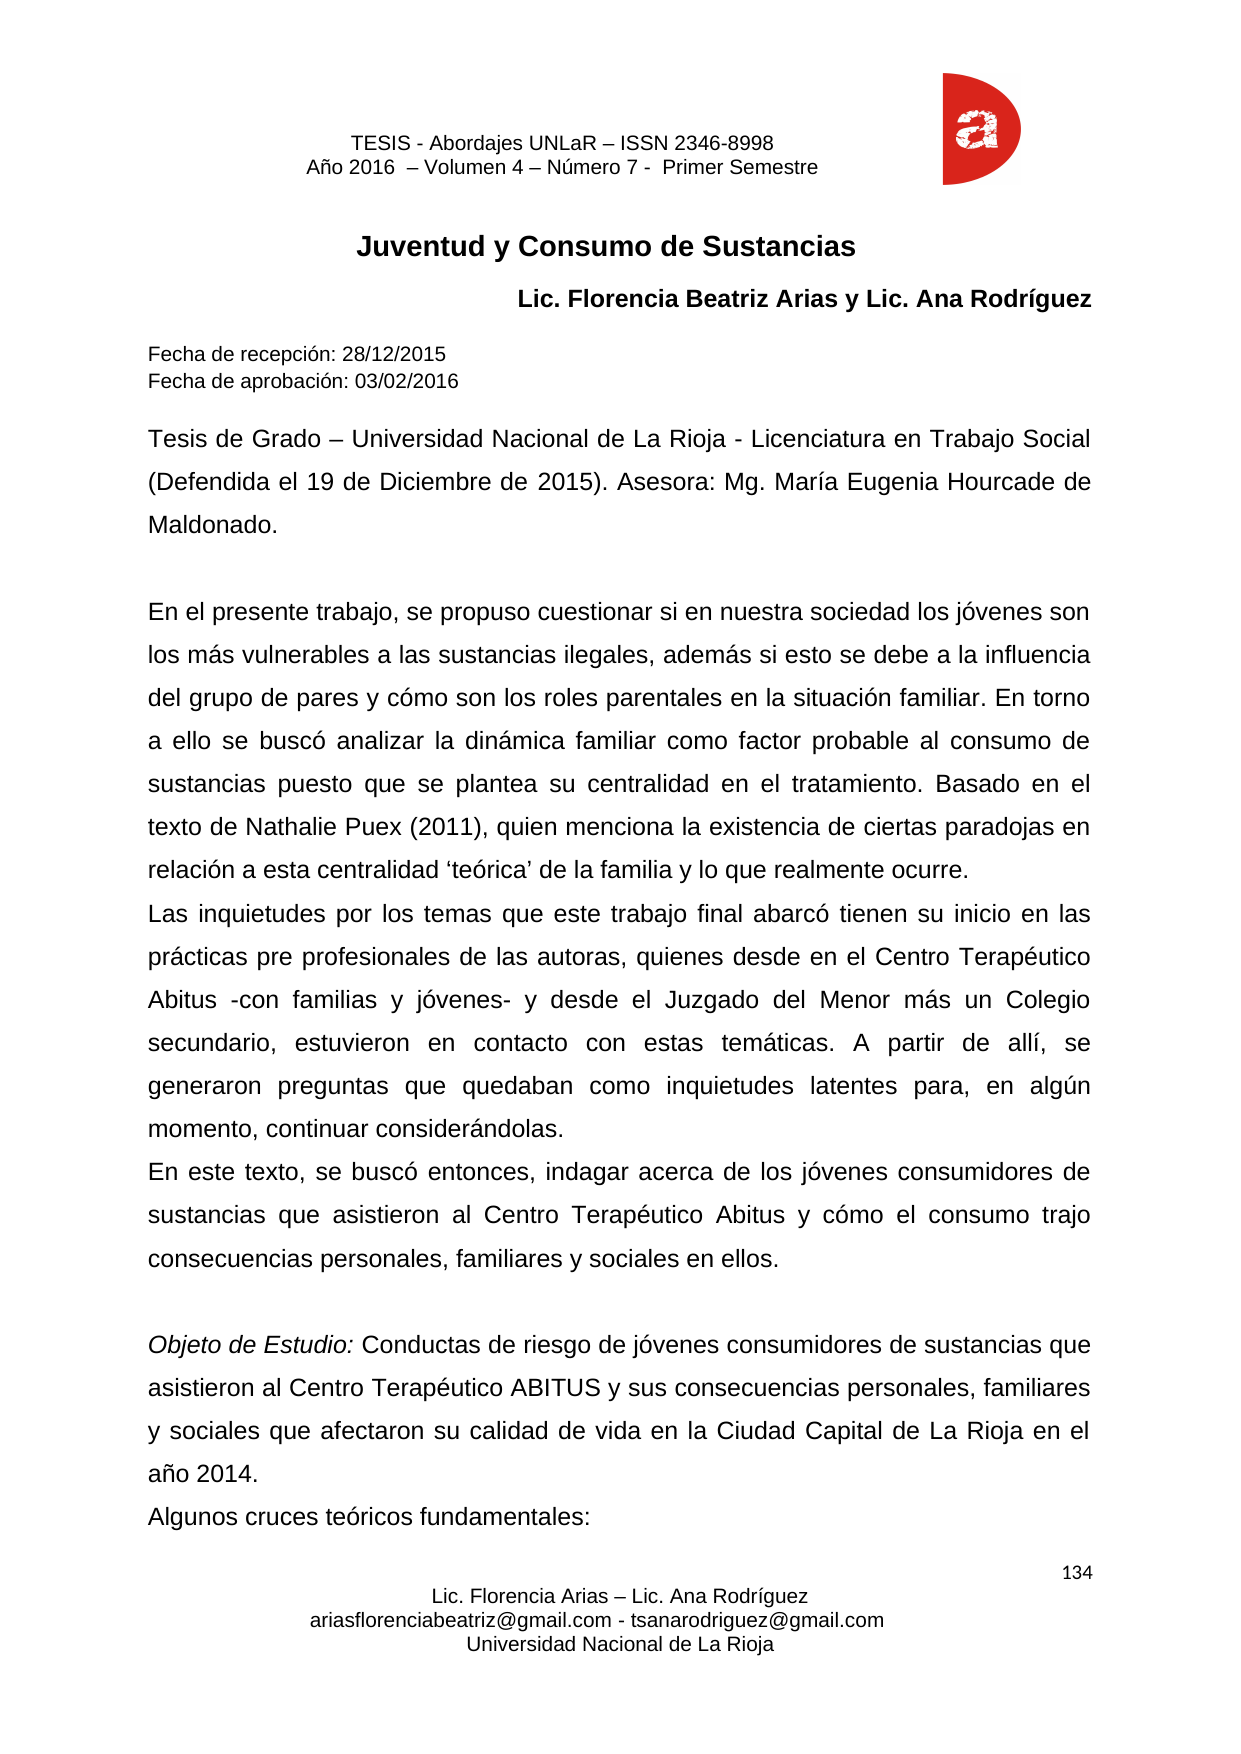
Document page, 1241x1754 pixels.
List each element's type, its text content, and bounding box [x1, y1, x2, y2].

text Las inquietudes por los temas que este trabajo final abarcó tienen su inicio en las prácticas pre profesionales de las autoras, quienes desde en el Centro Terapéutico Abitus -con familias y jóvenes- y desde el Juzgado del Menor más un Colegio secundario, estuvieron en contacto con estas temáticas. A partir de allí, se generaron preguntas que quedaban como inquietudes latentes para, en algún momento, continuar considerándolas. [148, 899, 1092, 1143]
text Lic. Florencia Beatriz Arias y Lic. Ana Rodríguez [175, 284, 1092, 313]
text Tesis de Grado – Universidad Nacional de La Rioja - Licenciatura en Trabajo Social (Defendida el 19 de Diciembre de 2015). Asesora: Mg. María Eugenia Hourcade de Maldonado. [148, 424, 1092, 539]
text Algunos cruces teóricos fundamentales: [148, 1502, 1092, 1531]
text En el presente trabajo, se propuso cuestionar si en nuestra sociedad los jóvenes son los más vulnerables a las sustancias ilegales, además si esto se debe a la influencia del grupo de pares y cómo son los roles parentales en la situación familiar. En torno a ello se buscó analizar la dinámica familiar como factor probable al consumo de sustancias puesto que se plantea su centralidad en el tratamiento. Basado en el texto de Nathalie Puex (2011), quien menciona la existencia de ciertas paradojas en relación a esta centralidad ‘teórica’ de la familia y lo que realmente ocurre. [148, 597, 1092, 884]
text Objeto de Estudio: Conductas de riesgo de jóvenes consumidores de sustancias que asistieron al Centro Terapéutico ABITUS y sus consecuencias personales, familiares y sociales que afectaron su calidad de vida en la Ciudad Capital de La Rioja en el año 2014. [148, 1330, 1092, 1488]
text En este texto, se buscó entonces, indagar acerca de los jóvenes consumidores de sustancias que asistieron al Centro Terapéutico Abitus y cómo el consumo trajo consecuencias personales, familiares y sociales en ellos. [148, 1157, 1092, 1272]
text Fecha de aprobación: 03/02/2016 [148, 369, 1092, 393]
text Juventud y Consumo de Sustancias [148, 231, 1065, 263]
picture [942, 73, 1021, 185]
text Fecha de recepción: 28/12/2015 [148, 342, 1092, 366]
